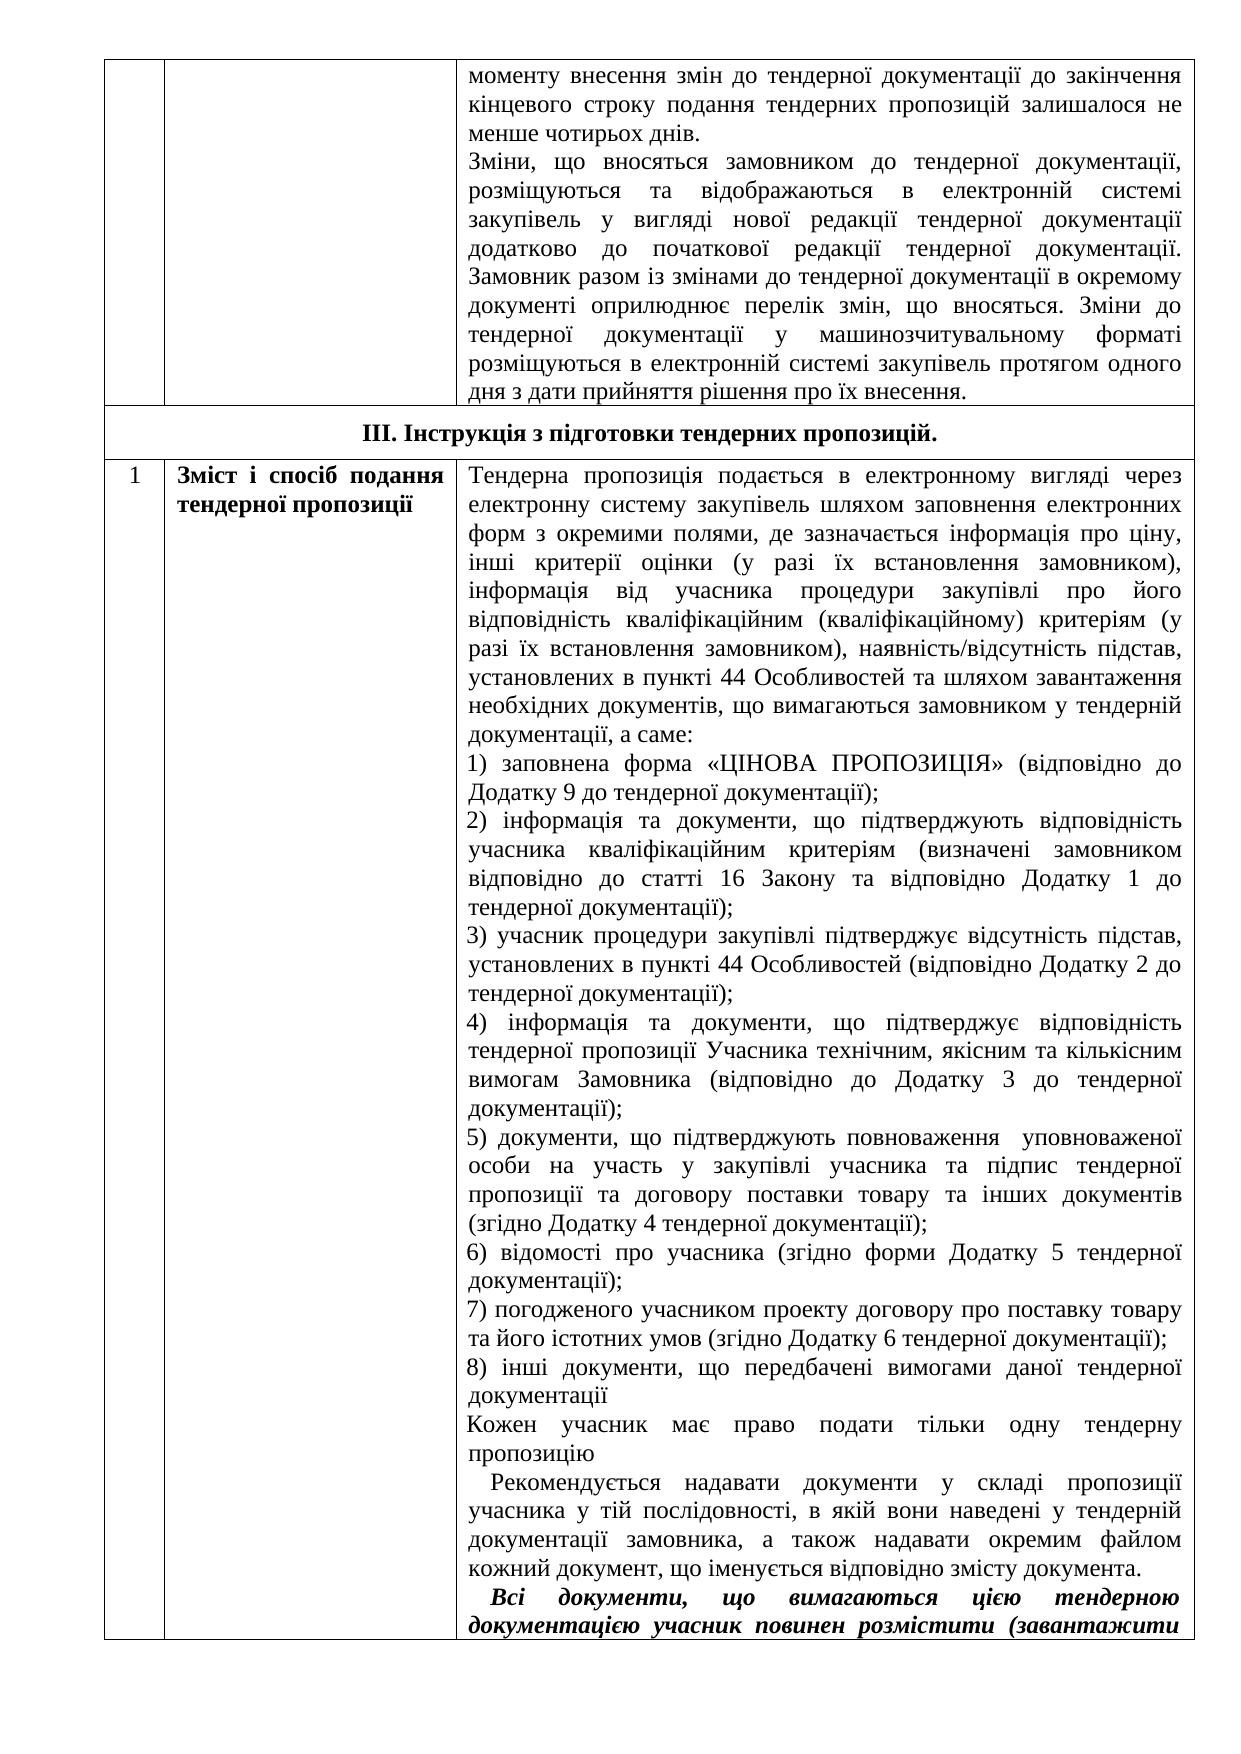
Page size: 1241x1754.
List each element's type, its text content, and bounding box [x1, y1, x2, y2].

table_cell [165, 460, 456, 1639]
table_cell III. Інструкція з підготовки тендерних пропозицій. [105, 406, 1194, 459]
table_cell 1 [105, 460, 164, 1639]
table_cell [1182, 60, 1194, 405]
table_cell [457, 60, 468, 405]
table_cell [165, 60, 456, 405]
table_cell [457, 460, 1194, 1639]
table_cell 2 [105, 60, 164, 405]
